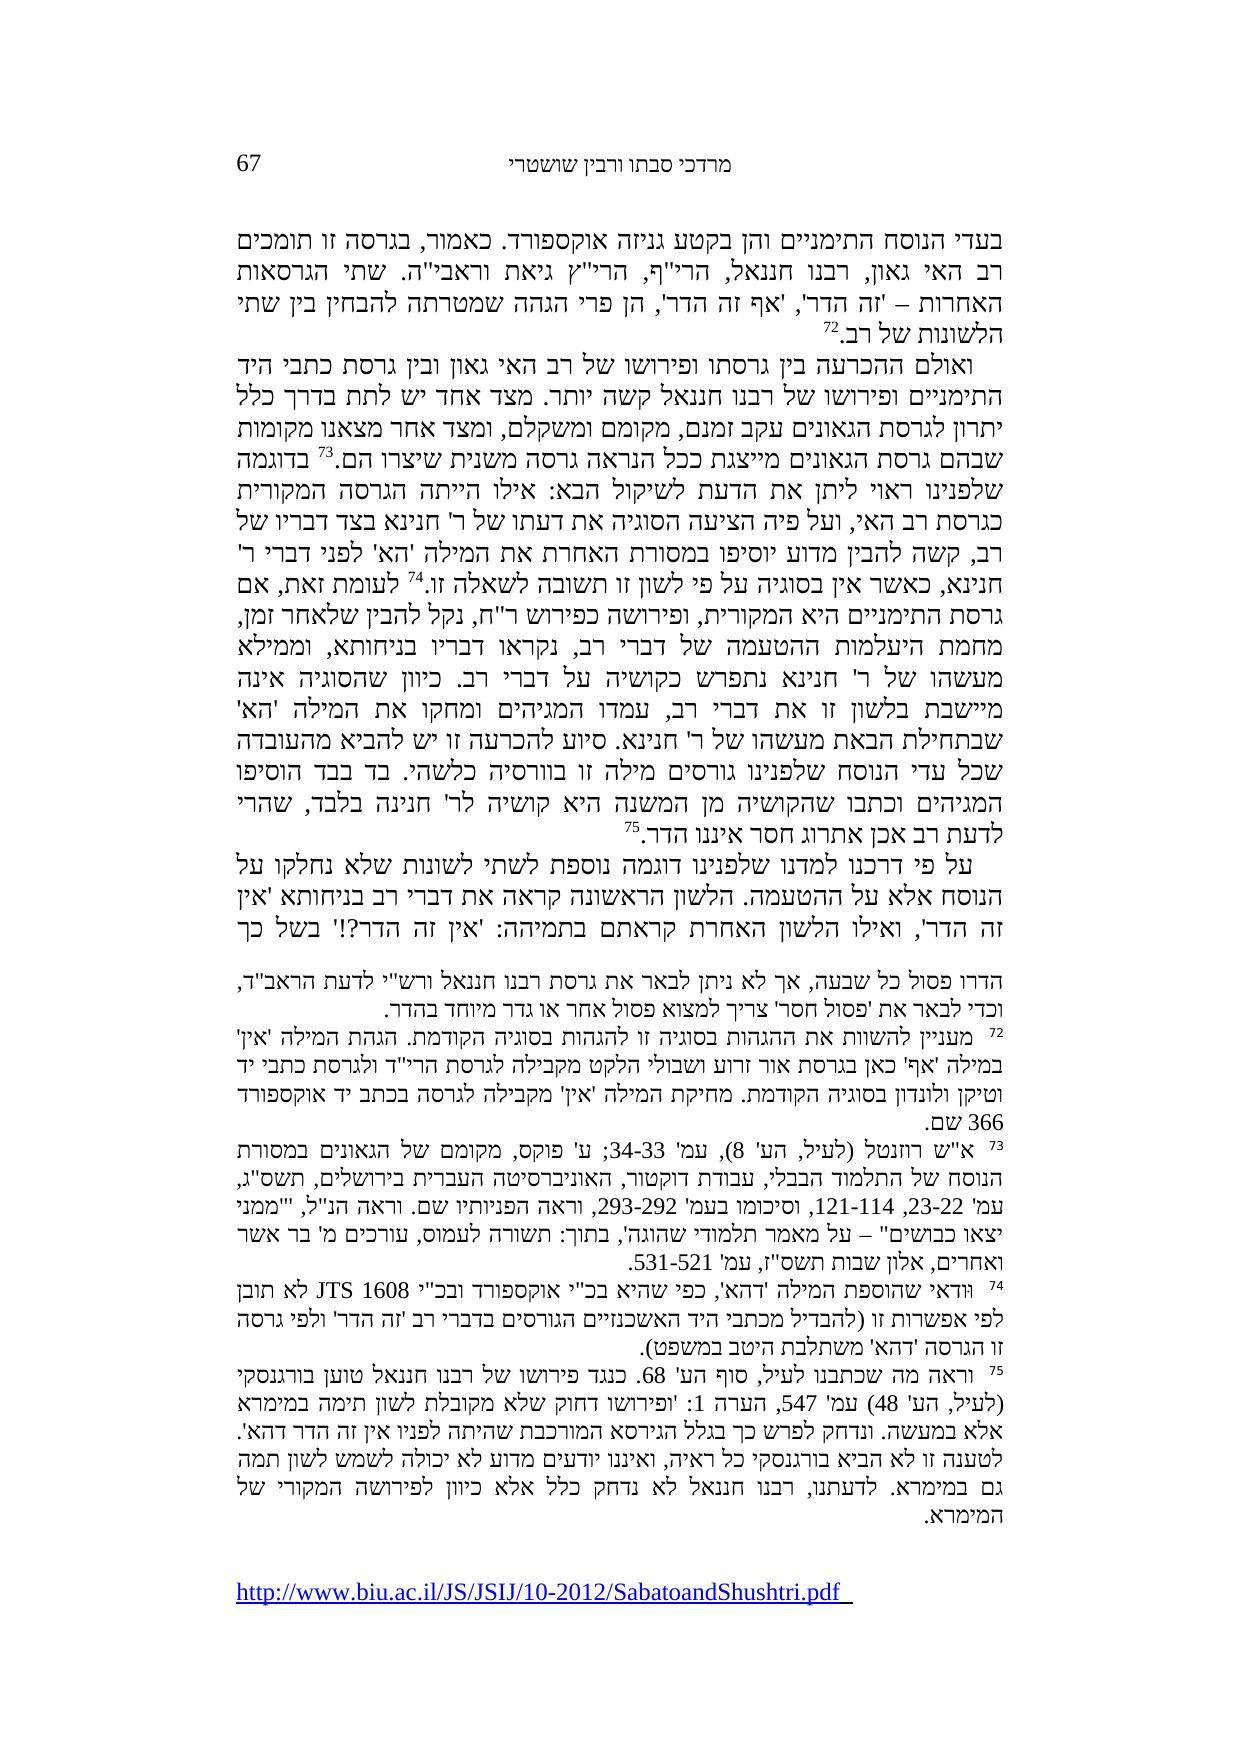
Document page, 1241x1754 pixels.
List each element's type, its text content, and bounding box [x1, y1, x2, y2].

text משקלם של העדים הגורסים גם בלשון השנייה בדברי רב 'אין זה הדר' מלמד שאכן זאת הגרסה המקורית. היא מצויה הן בעדי הנוסח הספרדיים, הן בעדי הנוסח התימניים והן בקטע גניזה אוקספורד. כאמור, בגרסה זו תומכים רב האי גאון, רבנו חננאל, הרי"ף, הרי"ץ גיאת וראבי"ה. שתי הגרסאות האחרות – 'זה הדר', 'אף זה הדר', הן פרי הגהה שמטרתה להבחין בין שתי הלשונות של רב. [236, 224, 1004, 349]
text ואולם ההכרעה בין גרסתו ופירושו של רב האי גאון ובין גרסת כתבי היד התימניים ופירושו של רבנו חננאל קשה יותר. מצד אחד יש לתת בדרך כלל יתרון לגרסת הגאונים עקב זמנם, מקומם ומשקלם, ומצד אחר מצאנו מקומות שבהם גרסת הגאונים מייצגת ככל הנראה גרסה משנית שיצרו הם. בדוגמה שלפנינו ראוי ליתן את הדעת לשיקול הבא: אילו הייתה הגרסה המקורית כגרסת רב האי, ועל פיה הציעה הסוגיה את דעתו של ר' חנינא בצד דבריו של רב, קשה להבין מדוע יוסיפו במסורת האחרת את המילה 'הא' לפני דברי ר' חנינא, כאשר אין בסוגיה על פי לשון זו תשובה לשאלה זו. לעומת זאת, אם גרסת התימניים היא המקורית, ופירושה כפירוש ר"ח, נקל להבין שלאחר זמן, מחמת היעלמות ההטעמה של דברי רב, נקראו דבריו בניחותא, וממילא מעשהו של ר' חנינא נתפרש כקושיה על דברי רב. כיוון שהסוגיה אינה מיישבת בלשון זו את דברי רב, עמדו המגיהים ומחקו את המילה 'הא' שבתחילת הבאת מעשהו של ר' חנינא. סיוע להכרעה זו יש להביא מהעובדה שכל עדי הנוסח שלפנינו גורסים מילה זו בוורסיה כלשהי. בד בבד הוסיפו המגיהים וכתבו שהקושיה מן המשנה היא קושיה לר' חנינה בלבד, שהרי לדעת רב אכן אתרוג חסר איננו הדר. [236, 349, 1004, 849]
text על פי דרכנו למדנו שלפנינו דוגמה נוספת לשתי לשונות שלא נחלקו על הנוסח אלא על ההטעמה. הלשון הראשונה קראה את דברי רב בניחותא 'אין זה הדר', ואילו הלשון האחרת קראתם בתמיהה: 'אין זה הדר?!' בשל כך נחלקו הלשונות גם בפירוש המשפט 'הא ר' חנינא מטביל בה ונפיק'. לפי הלשון הראשונה, מעשהו של ר' חנינא הובא בתלמוד כקושיה על רב, ואילו לפי הלשון השנייה, רב הוא שהביא את מעשהו של ר' חנינא לסיוע לדעתו. המדקדק יבחין שאף במשפט זה שורש המחלוקת בין הלשונות הוא בהטעמתן של המילים 'הא ר' חנינא מטביל בה ונפיק'. [236, 849, 1004, 943]
